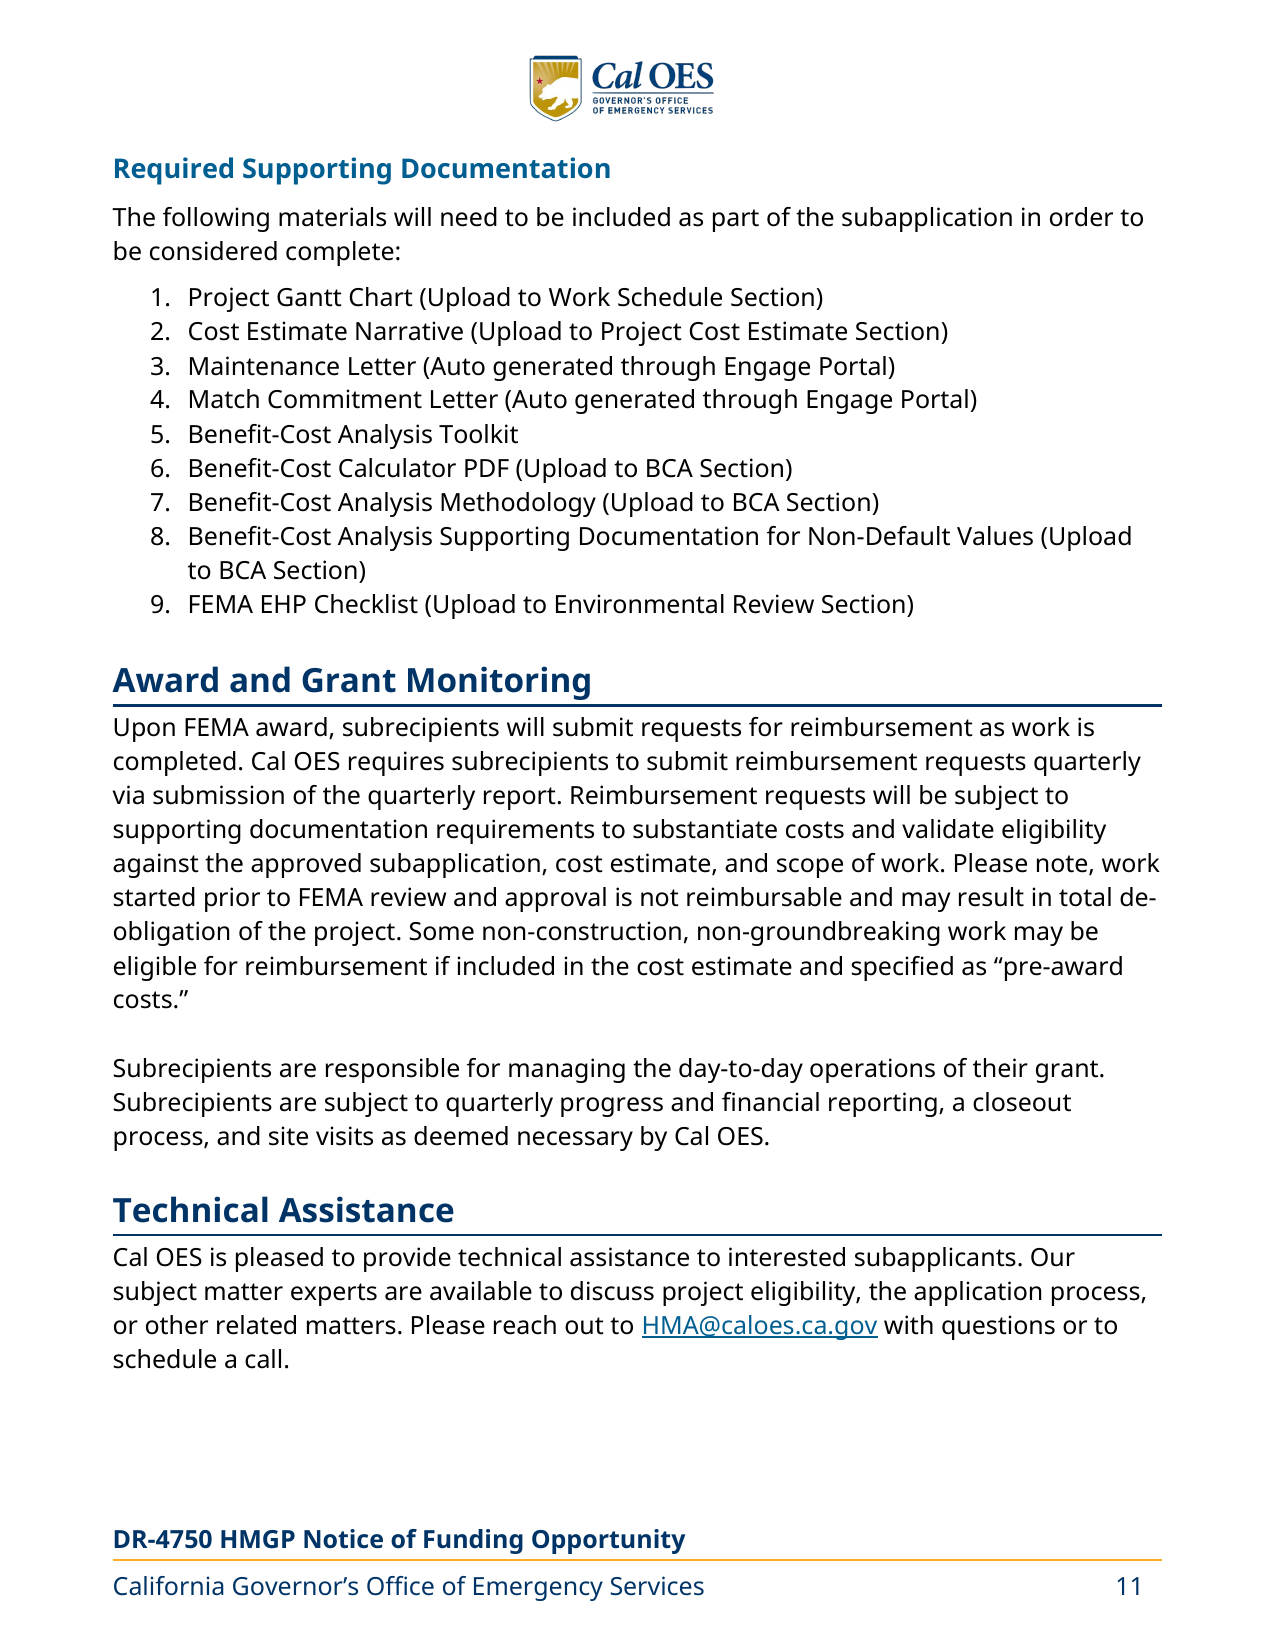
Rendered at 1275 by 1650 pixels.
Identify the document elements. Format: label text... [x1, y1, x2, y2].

list Benefit-Cost Analysis Supporting Documentation for Non-Default Values (Upload to BCA Section) [150, 518, 1162, 587]
text Upon FEMA award, subrecipients will submit requests for reimbursement as work is completed. Cal OES requires subrecipients to submit reimbursement requests quarterly via submission of the quarterly report. Reimbursement requests will be subject to supporting documentation requirements to substantiate costs and validate eligibility against the approved subapplication, cost estimate, and scope of work. Please note, work started prior to FEMA review and approval is not reimbursable and may result in total de-obligation of the project. Some non-construction, non-groundbreaking work may be eligible for reimbursement if included in the cost estimate and specified as “pre-award costs.” [112, 710, 1162, 1016]
list Maintenance Letter (Auto generated through Engage Portal) [150, 348, 1162, 382]
list Benefit-Cost Analysis Methodology (Upload to BCA Section) [150, 484, 1162, 518]
list Benefit-Cost Analysis Toolkit [150, 416, 1162, 450]
picture [521, 49, 723, 128]
text Cal OES is pleased to provide technical assistance to interested subapplicants. Our subject matter experts are available to discuss project eligibility, the application process, or other related matters. Please reach out to HMA@caloes.ca.gov with questions or to schedule a call. [112, 1239, 1162, 1376]
list FEMA EHP Checklist (Upload to Environmental Review Section) [150, 587, 1162, 621]
subtitle Required Supporting Documentation [112, 150, 1162, 187]
text Subrecipients are responsible for managing the day-to-day operations of their grant. Subrecipients are subject to quarterly progress and financial reporting, a closeout process, and site visits as deemed necessary by Cal OES. [112, 1050, 1162, 1152]
subtitle Award and Grant Monitoring [112, 657, 1162, 707]
text The following materials will need to be included as part of the subapplication in order to be considered complete: [112, 199, 1162, 267]
list Project Gantt Chart (Upload to Work Schedule Section) [150, 280, 1162, 314]
subtitle Technical Assistance [112, 1187, 1162, 1236]
list Benefit-Cost Calculator PDF (Upload to BCA Section) [150, 450, 1162, 484]
list Match Commitment Letter (Auto generated through Engage Portal) [150, 382, 1162, 416]
list Cost Estimate Narrative (Upload to Project Cost Estimate Section) [150, 314, 1162, 348]
